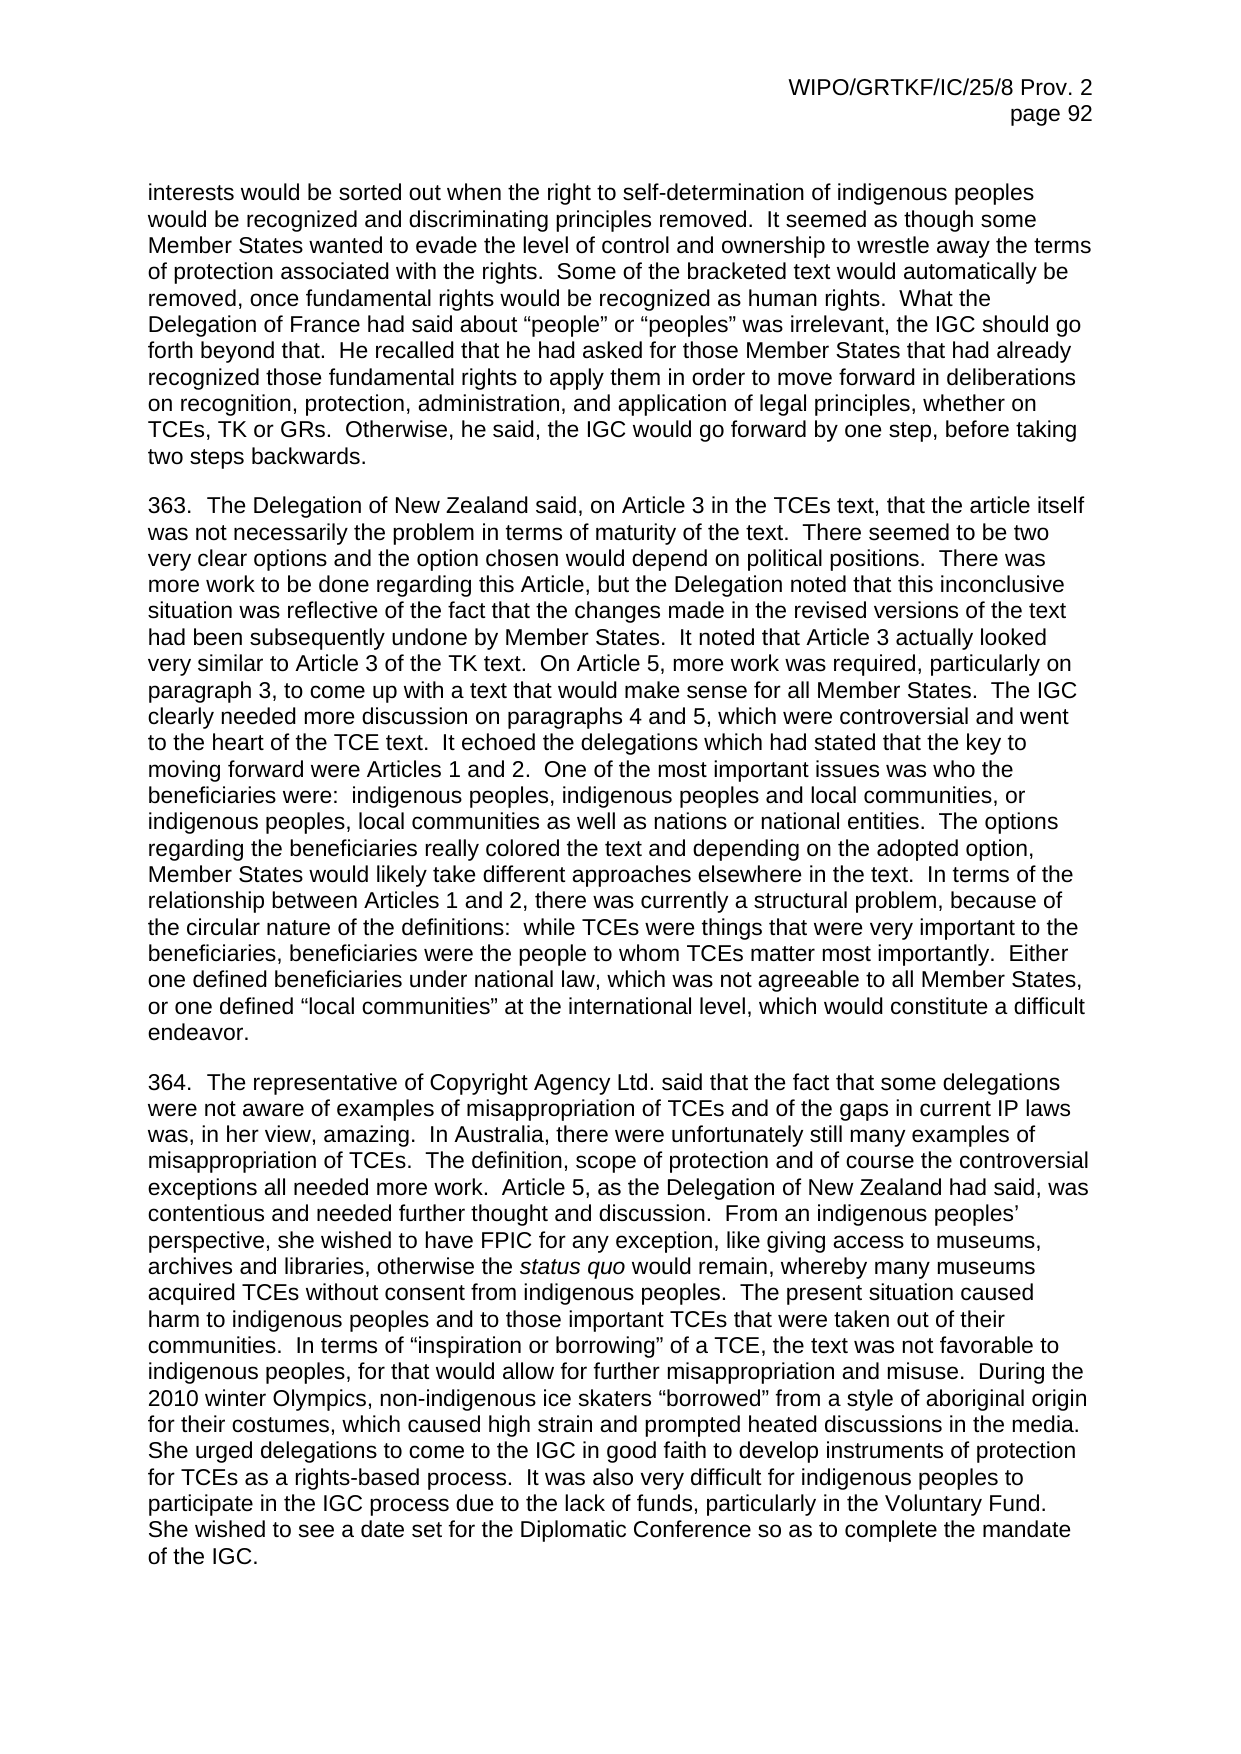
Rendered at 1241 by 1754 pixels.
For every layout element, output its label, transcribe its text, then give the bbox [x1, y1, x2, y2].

text The representative of Copyright Agency Ltd. said that the fact that some delegations were not aware of examples of misappropriation of TCEs and of the gaps in current IP laws was, in her view, amazing. In Australia, there were unfortunately still many examples of misappropriation of TCEs. The definition, scope of protection and of course the controversial exceptions all needed more work. Article 5, as the Delegation of New Zealand had said, was contentious and needed further thought and discussion. From an indigenous peoples’ perspective, she wished to have FPIC for any exception, like giving access to museums, archives and libraries, otherwise the status quo would remain, whereby many museums acquired TCEs without consent from indigenous peoples. The present situation caused harm to indigenous peoples and to those important TCEs that were taken out of their communities. In terms of “inspiration or borrowing” of a TCE, the text was not favorable to indigenous peoples, for that would allow for further misappropriation and misuse. During the 2010 winter Olympics, non-indigenous ice skaters “borrowed” from a style of aboriginal origin for their costumes, which caused high strain and prompted heated discussions in the media. She urged delegations to come to the IGC in good faith to develop instruments of protection for TCEs as a rights-based process. It was also very difficult for indigenous peoples to participate in the IGC process due to the lack of funds, particularly in the Voluntary Fund. She wished to see a date set for the Diplomatic Conference so as to complete the mandate of the IGC. [148, 1068, 1093, 1569]
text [148, 179, 1093, 469]
text The Delegation of New Zealand said, on Article 3 in the TCEs text, that the article itself was not necessarily the problem in terms of maturity of the text. There seemed to be two very clear options and the option chosen would depend on political positions. There was more work to be done regarding this Article, but the Delegation noted that this inconclusive situation was reflective of the fact that the changes made in the revised versions of the text had been subsequently undone by Member States. It noted that Article 3 actually looked very similar to Article 3 of the TK text. On Article 5, more work was required, particularly on paragraph 3, to come up with a text that would make sense for all Member States. The IGC clearly needed more discussion on paragraphs 4 and 5, which were controversial and went to the heart of the TCE text. It echoed the delegations which had stated that the key to moving forward were Articles 1 and 2. One of the most important issues was who the beneficiaries were: indigenous peoples, indigenous peoples and local communities, or indigenous peoples, local communities as well as nations or national entities. The options regarding the beneficiaries really colored the text and depending on the adopted option, Member States would likely take different approaches elsewhere in the text. In terms of the relationship between Articles 1 and 2, there was currently a structural problem, because of the circular nature of the definitions: while TCEs were things that were very important to the beneficiaries, beneficiaries were the people to whom TCEs matter most importantly. Either one defined beneficiaries under national law, which was not agreeable to all Member States, or one defined “local communities” at the international level, which would constitute a difficult endeavor. [148, 492, 1093, 1046]
